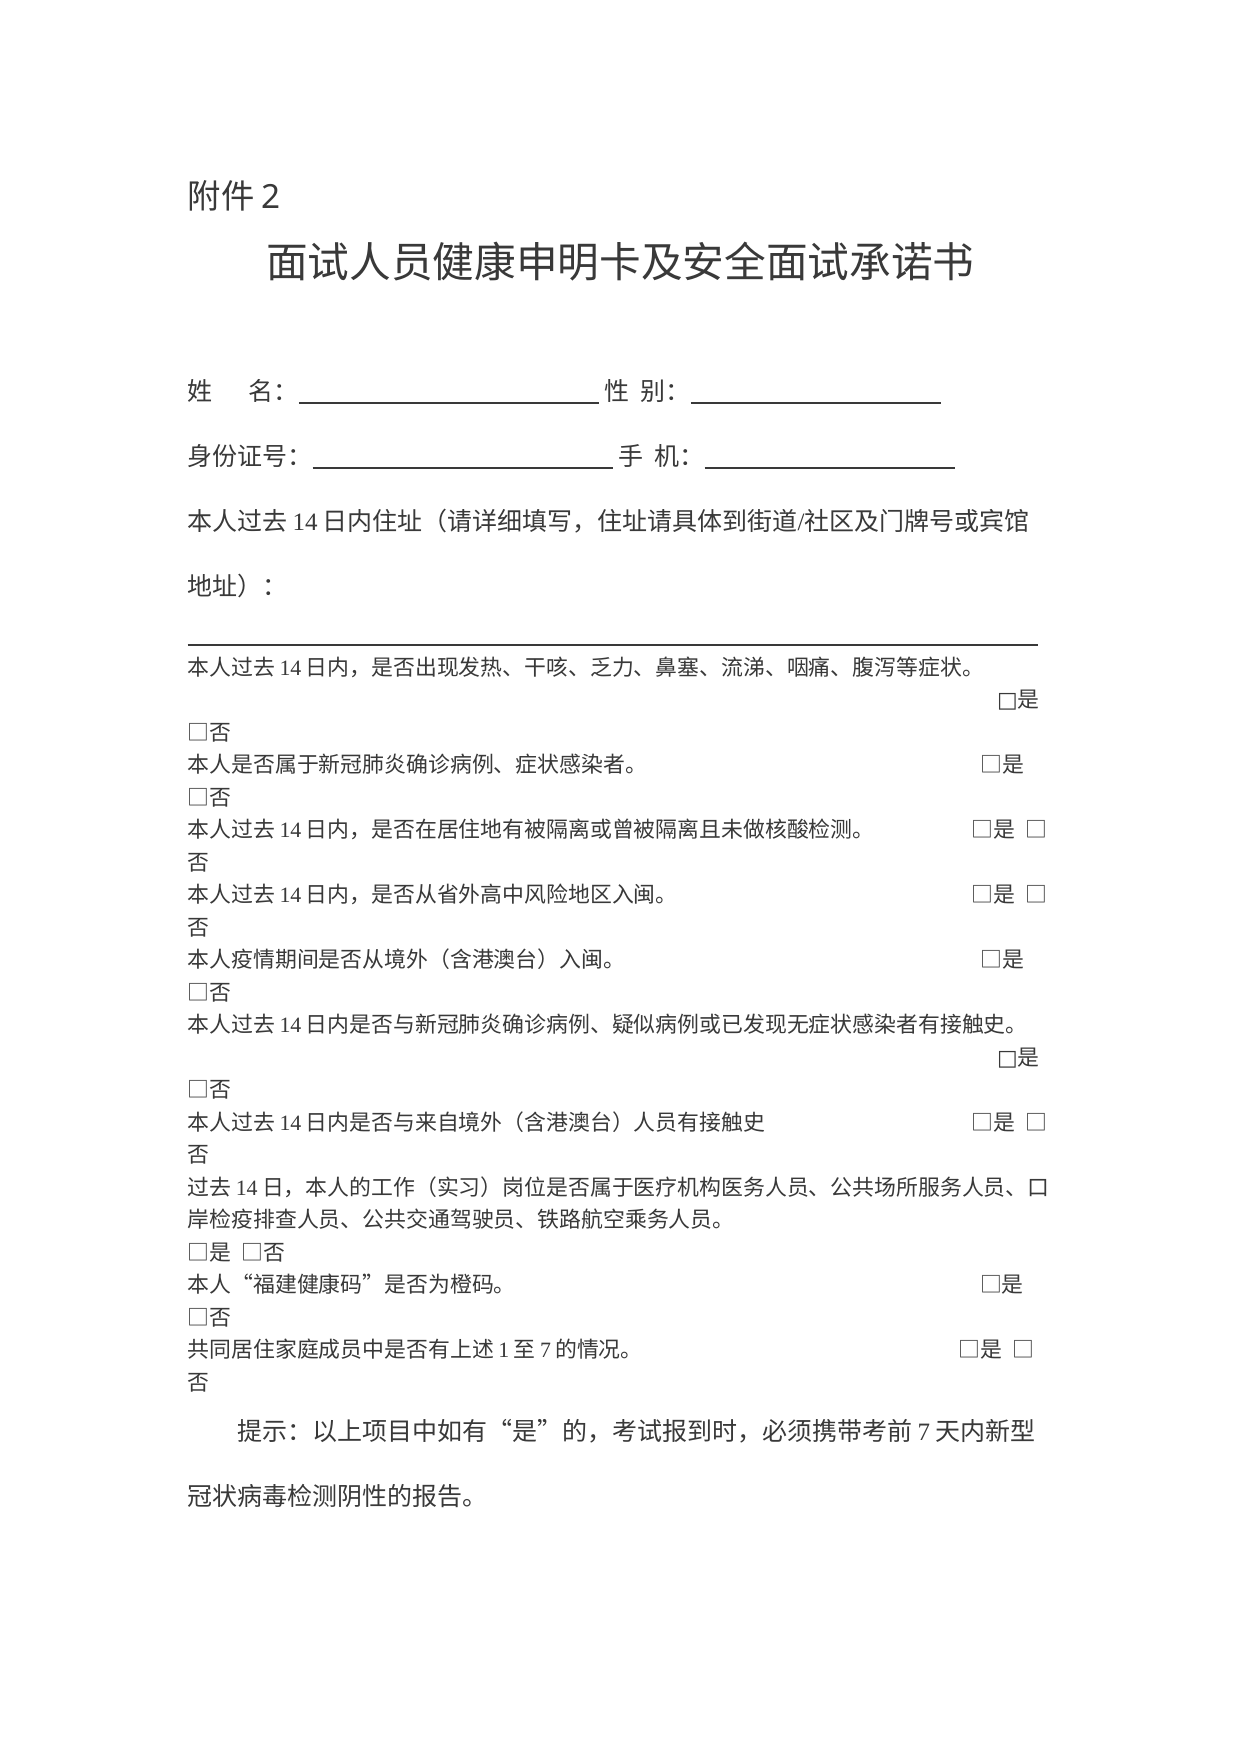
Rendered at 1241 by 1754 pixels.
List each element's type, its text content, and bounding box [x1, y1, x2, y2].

text 本人过去14日内住址（请详细填写，住址请具体到街道/社区及门牌号或宾馆地址）： [187, 487, 1053, 617]
text 本人疫情期间是否从境外（含港澳台）入闽。 □是 □否 [187, 942, 1053, 1007]
text 身份证号： 手 机： [187, 422, 1053, 487]
text 本人过去14日内是否与来自境外（含港澳台）人员有接触史 □是 □否 [187, 1104, 1053, 1169]
text 本人过去14日内是否与新冠肺炎确诊病例、疑似病例或已发现无症状感染者有接触史。 [187, 1007, 1053, 1039]
text 本人是否属于新冠肺炎确诊病例、症状感染者。 □是 □否 [187, 747, 1053, 812]
text □是 □否 [187, 682, 1053, 747]
text 本人过去14日内，是否出现发热、干咳、乏力、鼻塞、流涕、咽痛、腹泻等症状。 [187, 649, 1053, 682]
text □是 □否 [187, 1039, 1053, 1104]
text 提示：以上项目中如有“是”的，考试报到时，必须携带考前7天内新型冠状病毒检测阴性的报告。 [187, 1397, 1053, 1527]
text 姓 名： 性 别： [187, 357, 1053, 422]
text 过去14日，本人的工作（实习）岗位是否属于医疗机构医务人员、公共场所服务人员、口岸检疫排查人员、公共交通驾驶员、铁路航空乘务人员。 □是 □否 [187, 1169, 1053, 1267]
text 面试人员健康申明卡及安全面试承诺书 [187, 227, 1053, 292]
text 共同居住家庭成员中是否有上述1至7的情况。 □是 □否 [187, 1332, 1053, 1397]
text 附件2 [187, 162, 1053, 227]
text 本人过去14日内，是否从省外高中风险地区入闽。 □是 □否 [187, 877, 1053, 942]
text 本人“福建健康码”是否为橙码。 □是 □否 [187, 1267, 1053, 1332]
text 本人过去14日内，是否在居住地有被隔离或曾被隔离且未做核酸检测。 □是 □否 [187, 812, 1053, 877]
